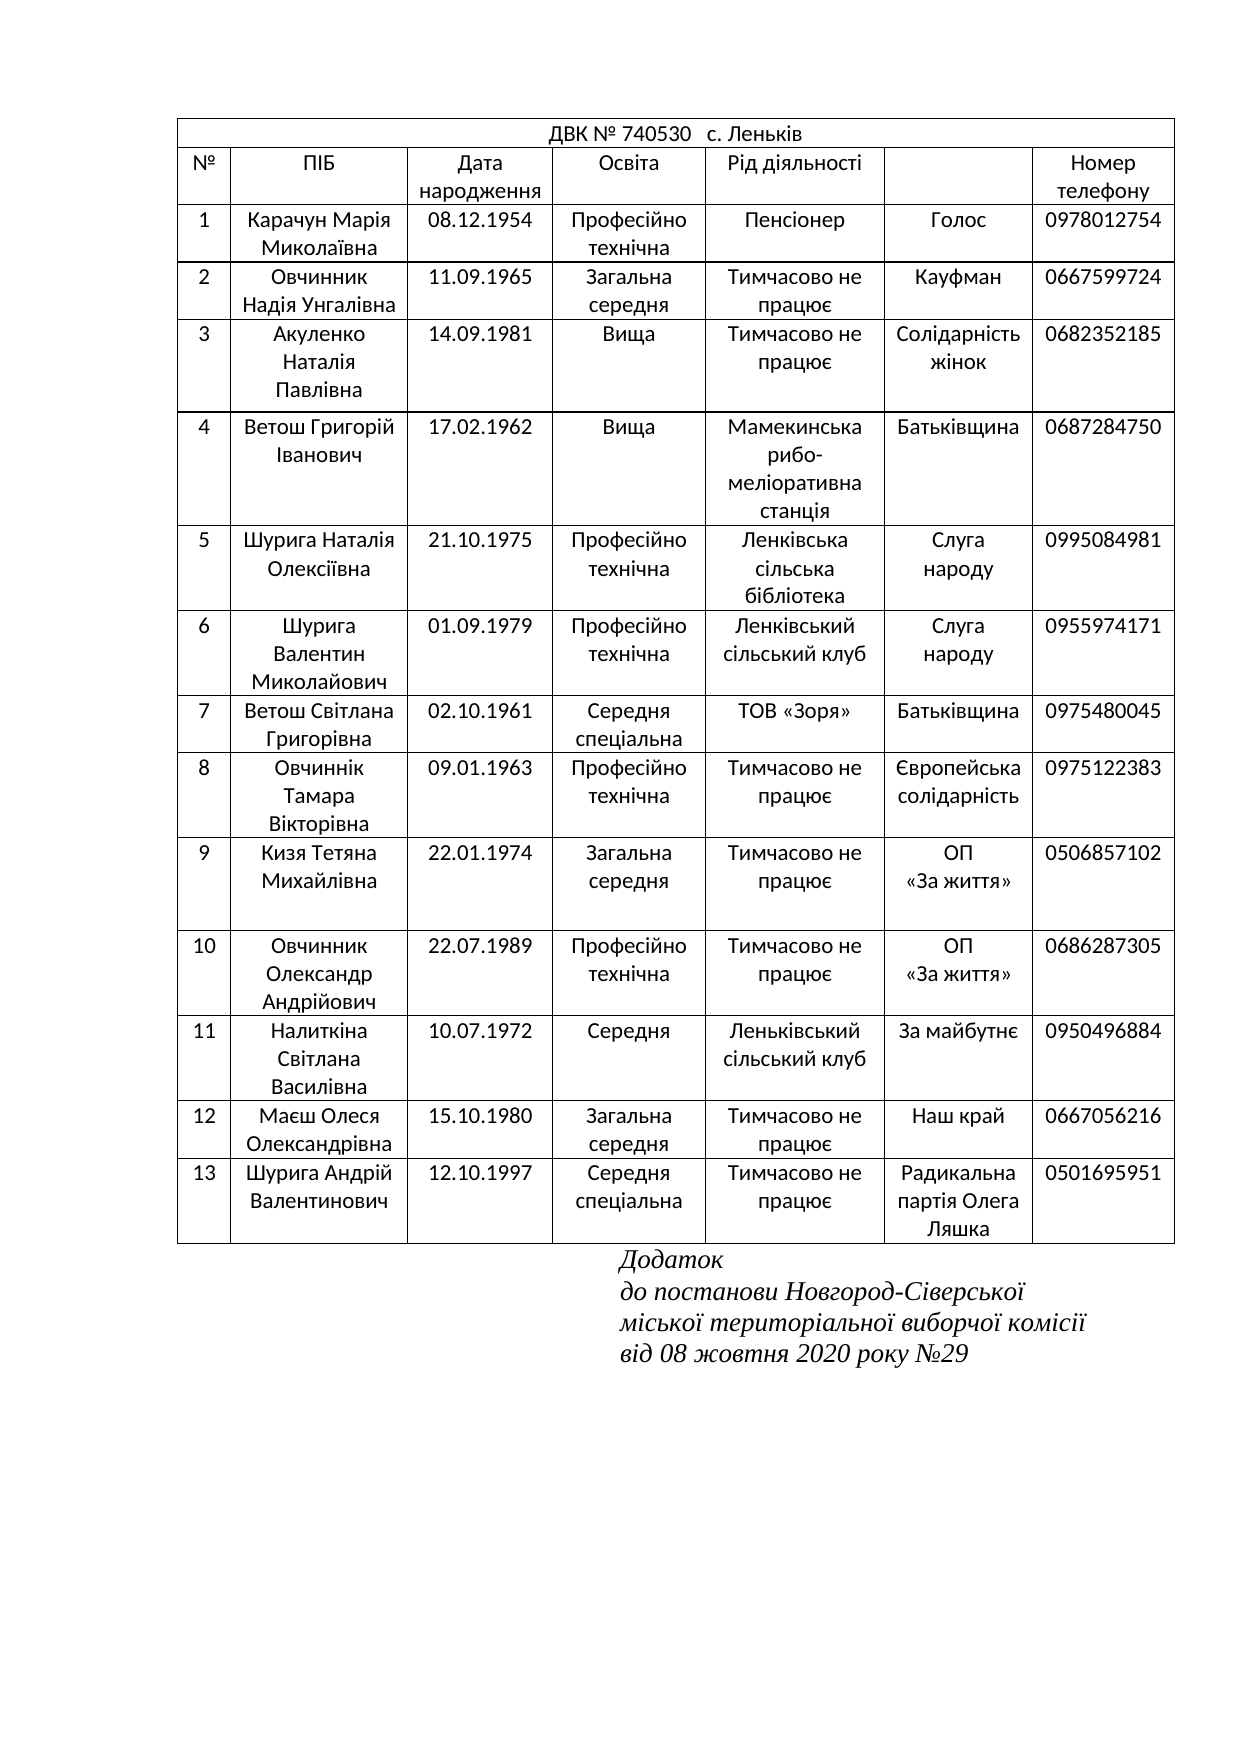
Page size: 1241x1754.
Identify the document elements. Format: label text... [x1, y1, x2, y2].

table_cell Номер телефону [1033, 148, 1174, 204]
table_cell 01.09.1979 [408, 611, 552, 695]
table_cell Карачун Марія Миколаївна [231, 205, 407, 261]
table_cell Середня [553, 1016, 705, 1100]
text Додаток [620, 1244, 1152, 1275]
table_cell Шурига Андрій Валентинович [231, 1159, 407, 1242]
table_cell Радикальна партія Олега Ляшка [885, 1159, 1032, 1242]
table_cell Загальна середня [553, 1101, 705, 1157]
table_cell 14.09.1981 [408, 320, 552, 411]
text міської територіальної виборчої комісії [620, 1306, 1152, 1337]
table_cell Європейська солідарність [885, 753, 1032, 837]
table_cell Кауфман [885, 263, 1032, 318]
table_cell 5 [178, 526, 230, 610]
table_cell 21.10.1975 [408, 526, 552, 610]
table_cell Ленківський сільський клуб [706, 611, 884, 695]
table_cell Дата народження [408, 148, 552, 204]
table_cell 0950496884 [1033, 1016, 1174, 1100]
table_cell 02.10.1961 [408, 696, 552, 752]
table_cell Тимчасово не працює [706, 263, 884, 318]
table_cell ОП «За життя» [885, 838, 1032, 930]
table_cell Тимчасово не працює [706, 1101, 884, 1157]
table_cell 0501695951 [1033, 1159, 1174, 1242]
table_cell Вища [553, 320, 705, 411]
table_cell Професійно технічна [553, 753, 705, 837]
table_cell 0682352185 [1033, 320, 1174, 411]
table_cell За майбутнє [885, 1016, 1032, 1100]
table_cell 0686287305 [1033, 931, 1174, 1015]
table_cell Професійно технічна [553, 611, 705, 695]
table_cell 17.02.1962 [408, 413, 552, 524]
table_cell 11 [178, 1016, 230, 1100]
table_cell Солідарність жінок [885, 320, 1032, 411]
table_cell Рід діяльності [706, 148, 884, 204]
table_header ДВК № 740530 с. Леньків [178, 119, 1174, 147]
table_cell 10 [178, 931, 230, 1015]
table_cell Вища [553, 413, 705, 524]
table_cell Шурига Наталія Олексіївна [231, 526, 407, 610]
table_cell Освіта [553, 148, 705, 204]
table_cell 1 [178, 205, 230, 261]
table_cell 0687284750 [1033, 413, 1174, 524]
table_cell Батьківщина [885, 696, 1032, 752]
table_cell 11.09.1965 [408, 263, 552, 318]
table_cell Наш край [885, 1101, 1032, 1157]
table_cell Середня спеціальна [553, 1159, 705, 1242]
table_cell 0975480045 [1033, 696, 1174, 752]
table_cell Тимчасово не працює [706, 838, 884, 930]
table_cell Шурига Валентин Миколайович [231, 611, 407, 695]
table_cell 12 [178, 1101, 230, 1157]
table_cell 09.01.1963 [408, 753, 552, 837]
table_cell Овчинник Олександр Андрійович [231, 931, 407, 1015]
table_cell Мамекинська рибо-меліоративна станція [706, 413, 884, 524]
table_cell Тимчасово не працює [706, 1159, 884, 1242]
table_cell 0506857102 [1033, 838, 1174, 930]
table_cell ПІБ [231, 148, 407, 204]
table_cell Тимчасово не працює [706, 753, 884, 837]
text від 08 жовтня 2020 року №29 [620, 1337, 1152, 1368]
table_cell Ветош Григорій Іванович [231, 413, 407, 524]
table_cell Овчиннік Тамара Вікторівна [231, 753, 407, 837]
table_cell Загальна середня [553, 263, 705, 318]
table_cell Слуга народу [885, 611, 1032, 695]
table_cell 12.10.1997 [408, 1159, 552, 1242]
table_cell Батьківщина [885, 413, 1032, 524]
table_cell Овчинник Надія Унгалівна [231, 263, 407, 318]
table_cell 8 [178, 753, 230, 837]
table_cell Налиткіна Світлана Василівна [231, 1016, 407, 1100]
table_cell 0978012754 [1033, 205, 1174, 261]
table_cell 0667599724 [1033, 263, 1174, 318]
table_cell Маєш Олеся Олександрівна [231, 1101, 407, 1157]
table_cell 22.01.1974 [408, 838, 552, 930]
table_cell № [178, 148, 230, 204]
table_cell 3 [178, 320, 230, 411]
table_cell Кизя Тетяна Михайлівна [231, 838, 407, 930]
table_cell Професійно технічна [553, 526, 705, 610]
table_cell 6 [178, 611, 230, 695]
table_cell Тимчасово не працює [706, 931, 884, 1015]
table_cell 4 [178, 413, 230, 524]
table_cell 08.12.1954 [408, 205, 552, 261]
table_cell Леньківський сільський клуб [706, 1016, 884, 1100]
table_cell Голос [885, 205, 1032, 261]
table_cell Тимчасово не працює [706, 320, 884, 411]
table_cell 9 [178, 838, 230, 930]
table_cell Професійно технічна [553, 205, 705, 261]
table_cell Акуленко Наталія Павлівна [231, 320, 407, 411]
table_cell Професійно технічна [553, 931, 705, 1015]
table_cell 0995084981 [1033, 526, 1174, 610]
table_cell Слуга народу [885, 526, 1032, 610]
table_cell 0955974171 [1033, 611, 1174, 695]
table_cell [885, 148, 1032, 204]
table_cell 15.10.1980 [408, 1101, 552, 1157]
table_cell Загальна середня [553, 838, 705, 930]
table_cell 10.07.1972 [408, 1016, 552, 1100]
table_cell 2 [178, 263, 230, 318]
text до постанови Новгород-Сіверської [620, 1275, 1152, 1306]
table_cell 0975122383 [1033, 753, 1174, 837]
table_cell Ленківська сільська бібліотека [706, 526, 884, 610]
table_cell 22.07.1989 [408, 931, 552, 1015]
table_cell ТОВ «Зоря» [706, 696, 884, 752]
table_cell Пенсіонер [706, 205, 884, 261]
table_cell Ветош Світлана Григорівна [231, 696, 407, 752]
table_cell ОП «За життя» [885, 931, 1032, 1015]
table_cell 0667056216 [1033, 1101, 1174, 1157]
table_cell Середня спеціальна [553, 696, 705, 752]
table_cell 13 [178, 1159, 230, 1242]
table_cell 7 [178, 696, 230, 752]
